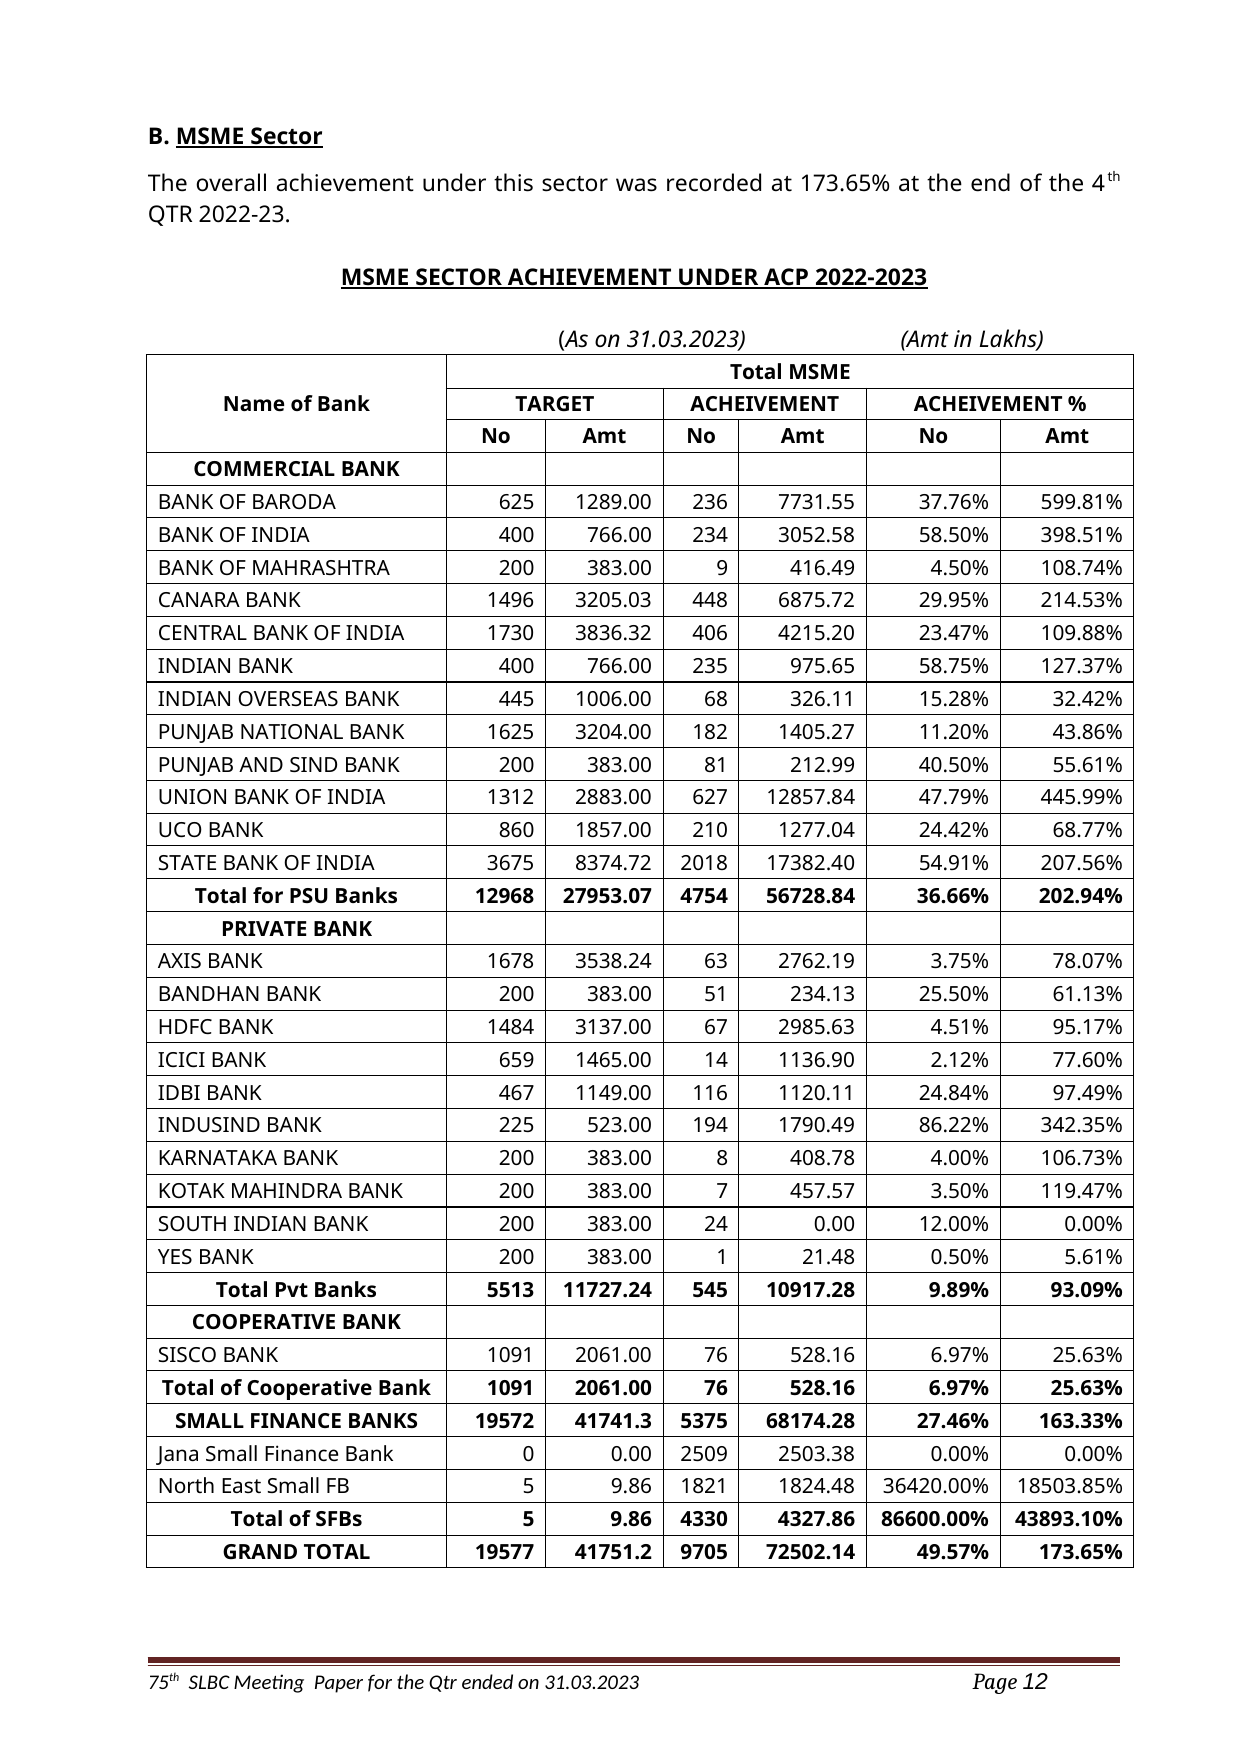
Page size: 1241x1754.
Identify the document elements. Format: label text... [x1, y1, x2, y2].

table_cell 0.50% [867, 1240, 1000, 1272]
table_cell 76 [664, 1371, 738, 1403]
table_cell North East Small FB [147, 1470, 446, 1502]
table_cell 0.00% [1001, 1437, 1133, 1469]
table_cell 3836.32 [546, 617, 663, 648]
table_cell TARGET [447, 389, 663, 419]
table_cell 975.65 [739, 650, 866, 681]
table_cell [867, 912, 1000, 944]
table_cell 1730 [447, 617, 545, 648]
table_cell 860 [447, 814, 545, 845]
table_cell 1824.48 [739, 1470, 866, 1502]
table_cell 1289.00 [546, 486, 663, 517]
table_cell 200 [447, 978, 545, 1009]
table_cell 445.99% [1001, 781, 1133, 813]
table_cell 7 [664, 1175, 738, 1206]
table_cell 2985.63 [739, 1011, 866, 1042]
table_cell 383.00 [546, 1240, 663, 1272]
table_cell 11727.24 [546, 1273, 663, 1305]
table_cell Amt [1001, 420, 1133, 452]
table_cell 1277.04 [739, 814, 866, 845]
table_cell 1465.00 [546, 1043, 663, 1075]
table_cell 207.56% [1001, 846, 1133, 878]
table_cell 72502.14 [739, 1536, 866, 1567]
table_cell 3.50% [867, 1175, 1000, 1206]
table_cell 5.61% [1001, 1240, 1133, 1272]
table_cell 24.42% [867, 814, 1000, 845]
table_cell 1120.11 [739, 1076, 866, 1108]
table_cell 1496 [447, 584, 545, 616]
table_cell [867, 1306, 1000, 1338]
table_cell 627 [664, 781, 738, 813]
table_cell 3538.24 [546, 945, 663, 977]
table_cell 406 [664, 617, 738, 648]
table_cell 163.33% [1001, 1404, 1133, 1436]
table_cell 445 [447, 683, 545, 714]
table_cell [546, 912, 663, 944]
table_cell 457.57 [739, 1175, 866, 1206]
table_cell 408.78 [739, 1142, 866, 1173]
table_cell 214.53% [1001, 584, 1133, 616]
table_cell 0 [447, 1437, 545, 1469]
table_cell 2061.00 [546, 1371, 663, 1403]
table_cell 51 [664, 978, 738, 1009]
table_cell 234 [664, 518, 738, 550]
table_cell SISCO BANK [147, 1339, 446, 1370]
table_cell 8 [664, 1142, 738, 1173]
table_cell 7731.55 [739, 486, 866, 517]
table_cell INDUSIND BANK [147, 1109, 446, 1141]
table_cell 5513 [447, 1273, 545, 1305]
table_cell 4327.86 [739, 1503, 866, 1534]
table_cell [546, 453, 663, 484]
table_cell [1001, 453, 1133, 484]
text The overall achievement under this sector was recorded at 173.65% at the end of the 4th QTR 2022-23. [148, 167, 1120, 229]
table_cell 400 [447, 518, 545, 550]
table_cell PRIVATE BANK [147, 912, 446, 944]
table_cell 200 [447, 1208, 545, 1239]
table_cell 383.00 [546, 551, 663, 583]
table_cell 2883.00 [546, 781, 663, 813]
table_cell 36420.00% [867, 1470, 1000, 1502]
table_cell 9.86 [546, 1470, 663, 1502]
table_cell 2762.19 [739, 945, 866, 977]
table_cell [546, 1306, 663, 1338]
table_cell 383.00 [546, 978, 663, 1009]
table_cell [1001, 1306, 1133, 1338]
table_cell 47.79% [867, 781, 1000, 813]
table_cell 210 [664, 814, 738, 845]
table_cell 40.50% [867, 748, 1000, 780]
table_cell [739, 912, 866, 944]
table_cell 3137.00 [546, 1011, 663, 1042]
table_cell Total Pvt Banks [147, 1273, 446, 1305]
table_cell 1091 [447, 1339, 545, 1370]
table_cell 29.95% [867, 584, 1000, 616]
table_cell 1790.49 [739, 1109, 866, 1141]
table_cell 108.74% [1001, 551, 1133, 583]
table_cell 58.50% [867, 518, 1000, 550]
table_cell 212.99 [739, 748, 866, 780]
table_cell 3052.58 [739, 518, 866, 550]
table_cell 0.00% [1001, 1208, 1133, 1239]
table_cell 95.17% [1001, 1011, 1133, 1042]
text MSME SECTOR ACHIEVEMENT UNDER ACP 2022-2023 [148, 261, 1120, 292]
table_cell 194 [664, 1109, 738, 1141]
table_cell 467 [447, 1076, 545, 1108]
table_cell 2018 [664, 846, 738, 878]
table_cell 116 [664, 1076, 738, 1108]
table_cell HDFC BANK [147, 1011, 446, 1042]
table_cell Jana Small Finance Bank [147, 1437, 446, 1469]
table_cell 67 [664, 1011, 738, 1042]
table_cell 2509 [664, 1437, 738, 1469]
table_cell 43893.10% [1001, 1503, 1133, 1534]
table_cell 342.35% [1001, 1109, 1133, 1141]
table_cell 24 [664, 1208, 738, 1239]
table_cell 12.00% [867, 1208, 1000, 1239]
table_cell AXIS BANK [147, 945, 446, 977]
table_cell 25.63% [1001, 1339, 1133, 1370]
table_cell 2503.38 [739, 1437, 866, 1469]
table_cell 3204.00 [546, 715, 663, 747]
table_cell [739, 453, 866, 484]
table_cell STATE BANK OF INDIA [147, 846, 446, 878]
table_cell 8374.72 [546, 846, 663, 878]
table_cell 23.47% [867, 617, 1000, 648]
table_header Total MSME [447, 355, 1133, 388]
table_cell 200 [447, 748, 545, 780]
table_cell 1625 [447, 715, 545, 747]
table_cell 76 [664, 1339, 738, 1370]
table_cell 1091 [447, 1371, 545, 1403]
table_cell 93.09% [1001, 1273, 1133, 1305]
table_cell KARNATAKA BANK [147, 1142, 446, 1173]
table_cell 24.84% [867, 1076, 1000, 1108]
table_cell 77.60% [1001, 1043, 1133, 1075]
table_cell 1678 [447, 945, 545, 977]
table_cell 4.00% [867, 1142, 1000, 1173]
table_cell 14 [664, 1043, 738, 1075]
table_cell 1149.00 [546, 1076, 663, 1108]
table_cell 398.51% [1001, 518, 1133, 550]
table_cell 383.00 [546, 1142, 663, 1173]
table_cell [1001, 912, 1133, 944]
table_cell 9705 [664, 1536, 738, 1567]
table_cell Amt [546, 420, 663, 452]
table_cell SOUTH INDIAN BANK [147, 1208, 446, 1239]
table_cell 383.00 [546, 748, 663, 780]
table_cell 63 [664, 945, 738, 977]
table_cell 27953.07 [546, 879, 663, 911]
table_cell 0.00 [739, 1208, 866, 1239]
table_cell 32.42% [1001, 683, 1133, 714]
table_cell 68174.28 [739, 1404, 866, 1436]
table_cell 235 [664, 650, 738, 681]
table_cell 6875.72 [739, 584, 866, 616]
table_cell 400 [447, 650, 545, 681]
table_cell 6.97% [867, 1339, 1000, 1370]
table_cell 4330 [664, 1503, 738, 1534]
table_cell 41741.3 [546, 1404, 663, 1436]
table_cell KOTAK MAHINDRA BANK [147, 1175, 446, 1206]
table_cell 2.12% [867, 1043, 1000, 1075]
table_cell 119.47% [1001, 1175, 1133, 1206]
table_cell 49.57% [867, 1536, 1000, 1567]
table_cell 27.46% [867, 1404, 1000, 1436]
table_cell 4215.20 [739, 617, 866, 648]
table_cell INDIAN BANK [147, 650, 446, 681]
table_cell [447, 912, 545, 944]
table_cell [664, 912, 738, 944]
table_cell 659 [447, 1043, 545, 1075]
table_cell 1006.00 [546, 683, 663, 714]
table_cell No [867, 420, 1000, 452]
table_cell 225 [447, 1109, 545, 1141]
table_cell 4754 [664, 879, 738, 911]
table_cell 25.63% [1001, 1371, 1133, 1403]
table_cell 43.86% [1001, 715, 1133, 747]
table_cell 326.11 [739, 683, 866, 714]
table_cell [447, 453, 545, 484]
text (As on 31.03.2023) (Amt in Lakhs) [148, 323, 1120, 354]
table_cell 416.49 [739, 551, 866, 583]
table_cell 1136.90 [739, 1043, 866, 1075]
table_cell 766.00 [546, 650, 663, 681]
table_cell 41751.2 [546, 1536, 663, 1567]
table_cell 5375 [664, 1404, 738, 1436]
table_cell 766.00 [546, 518, 663, 550]
table_cell 10917.28 [739, 1273, 866, 1305]
table_cell 173.65% [1001, 1536, 1133, 1567]
table_cell CENTRAL BANK OF INDIA [147, 617, 446, 648]
table_cell SMALL FINANCE BANKS [147, 1404, 446, 1436]
table_cell 236 [664, 486, 738, 517]
table_cell 3675 [447, 846, 545, 878]
table_cell 11.20% [867, 715, 1000, 747]
table_cell 4.51% [867, 1011, 1000, 1042]
table_cell 9 [664, 551, 738, 583]
table_cell 545 [664, 1273, 738, 1305]
table_cell Total of Cooperative Bank [147, 1371, 446, 1403]
table_cell 54.91% [867, 846, 1000, 878]
table_cell 1821 [664, 1470, 738, 1502]
table_cell UNION BANK OF INDIA [147, 781, 446, 813]
table_cell ACHEIVEMENT [664, 389, 866, 419]
table_cell [664, 453, 738, 484]
table_cell 0.00 [546, 1437, 663, 1469]
table_cell 15.28% [867, 683, 1000, 714]
table_cell 1405.27 [739, 715, 866, 747]
table_cell 86.22% [867, 1109, 1000, 1141]
table_cell 12857.84 [739, 781, 866, 813]
table_cell 25.50% [867, 978, 1000, 1009]
table_cell 36.66% [867, 879, 1000, 911]
table_cell 21.48 [739, 1240, 866, 1272]
table_cell 12968 [447, 879, 545, 911]
table_cell 5 [447, 1503, 545, 1534]
table_cell 200 [447, 1240, 545, 1272]
table_cell INDIAN OVERSEAS BANK [147, 683, 446, 714]
table_cell BANK OF BARODA [147, 486, 446, 517]
table_cell IDBI BANK [147, 1076, 446, 1108]
table_cell 448 [664, 584, 738, 616]
table_cell 182 [664, 715, 738, 747]
table_cell 202.94% [1001, 879, 1133, 911]
table_cell PUNJAB NATIONAL BANK [147, 715, 446, 747]
table_cell 3.75% [867, 945, 1000, 977]
table_cell ICICI BANK [147, 1043, 446, 1075]
table_cell 17382.40 [739, 846, 866, 878]
table_cell 97.49% [1001, 1076, 1133, 1108]
table_cell BANDHAN BANK [147, 978, 446, 1009]
table_cell 383.00 [546, 1175, 663, 1206]
table_cell 2061.00 [546, 1339, 663, 1370]
table_cell 19572 [447, 1404, 545, 1436]
table_cell 234.13 [739, 978, 866, 1009]
table_cell BANK OF INDIA [147, 518, 446, 550]
table_cell 9.89% [867, 1273, 1000, 1305]
table_cell 3205.03 [546, 584, 663, 616]
table_cell 1857.00 [546, 814, 663, 845]
table_cell Amt [739, 420, 866, 452]
table_cell 523.00 [546, 1109, 663, 1141]
table_cell COMMERCIAL BANK [147, 453, 446, 484]
table_cell 599.81% [1001, 486, 1133, 517]
table_cell 37.76% [867, 486, 1000, 517]
table_cell ACHEIVEMENT % [867, 389, 1133, 419]
table_cell 625 [447, 486, 545, 517]
table_cell 109.88% [1001, 617, 1133, 648]
table_cell [447, 1306, 545, 1338]
table_cell 6.97% [867, 1371, 1000, 1403]
table_cell No [664, 420, 738, 452]
table_cell 200 [447, 551, 545, 583]
table_cell YES BANK [147, 1240, 446, 1272]
table_cell 55.61% [1001, 748, 1133, 780]
table_cell 528.16 [739, 1339, 866, 1370]
table_cell 78.07% [1001, 945, 1133, 977]
table_cell 68.77% [1001, 814, 1133, 845]
table_cell UCO BANK [147, 814, 446, 845]
table_cell 5 [447, 1470, 545, 1502]
table_cell 1 [664, 1240, 738, 1272]
table_cell 18503.85% [1001, 1470, 1133, 1502]
table_cell PUNJAB AND SIND BANK [147, 748, 446, 780]
table_cell Total for PSU Banks [147, 879, 446, 911]
table_cell 4.50% [867, 551, 1000, 583]
table_cell 68 [664, 683, 738, 714]
text Targets under Agriculture Sector have been increased by 12158.00 Lakhs as per letter DFS, MOF, GoI Letter F No.12/03/2022-AC letter dated 04 July,2022, from DFS, MoS, GoI B. MSME Sector [148, 120, 1120, 151]
table_cell [664, 1306, 738, 1338]
table_cell 56728.84 [739, 879, 866, 911]
table_cell [739, 1306, 866, 1338]
table_cell 106.73% [1001, 1142, 1133, 1173]
table_cell 528.16 [739, 1371, 866, 1403]
table_cell No [447, 420, 545, 452]
table_cell 1484 [447, 1011, 545, 1042]
table_cell GRAND TOTAL [147, 1536, 446, 1567]
table_cell 200 [447, 1142, 545, 1173]
table_cell 127.37% [1001, 650, 1133, 681]
table_cell CANARA BANK [147, 584, 446, 616]
table_cell 383.00 [546, 1208, 663, 1239]
table_cell [867, 453, 1000, 484]
table_header Name of Bank [147, 355, 446, 452]
table_cell Total of SFBs [147, 1503, 446, 1534]
table_cell 81 [664, 748, 738, 780]
table_cell 9.86 [546, 1503, 663, 1534]
table_cell 1312 [447, 781, 545, 813]
table_cell 200 [447, 1175, 545, 1206]
table_cell 58.75% [867, 650, 1000, 681]
table_cell BANK OF MAHRASHTRA [147, 551, 446, 583]
table_cell 86600.00% [867, 1503, 1000, 1534]
table_cell 19577 [447, 1536, 545, 1567]
table_cell COOPERATIVE BANK [147, 1306, 446, 1338]
table_cell 61.13% [1001, 978, 1133, 1009]
table_cell 0.00% [867, 1437, 1000, 1469]
